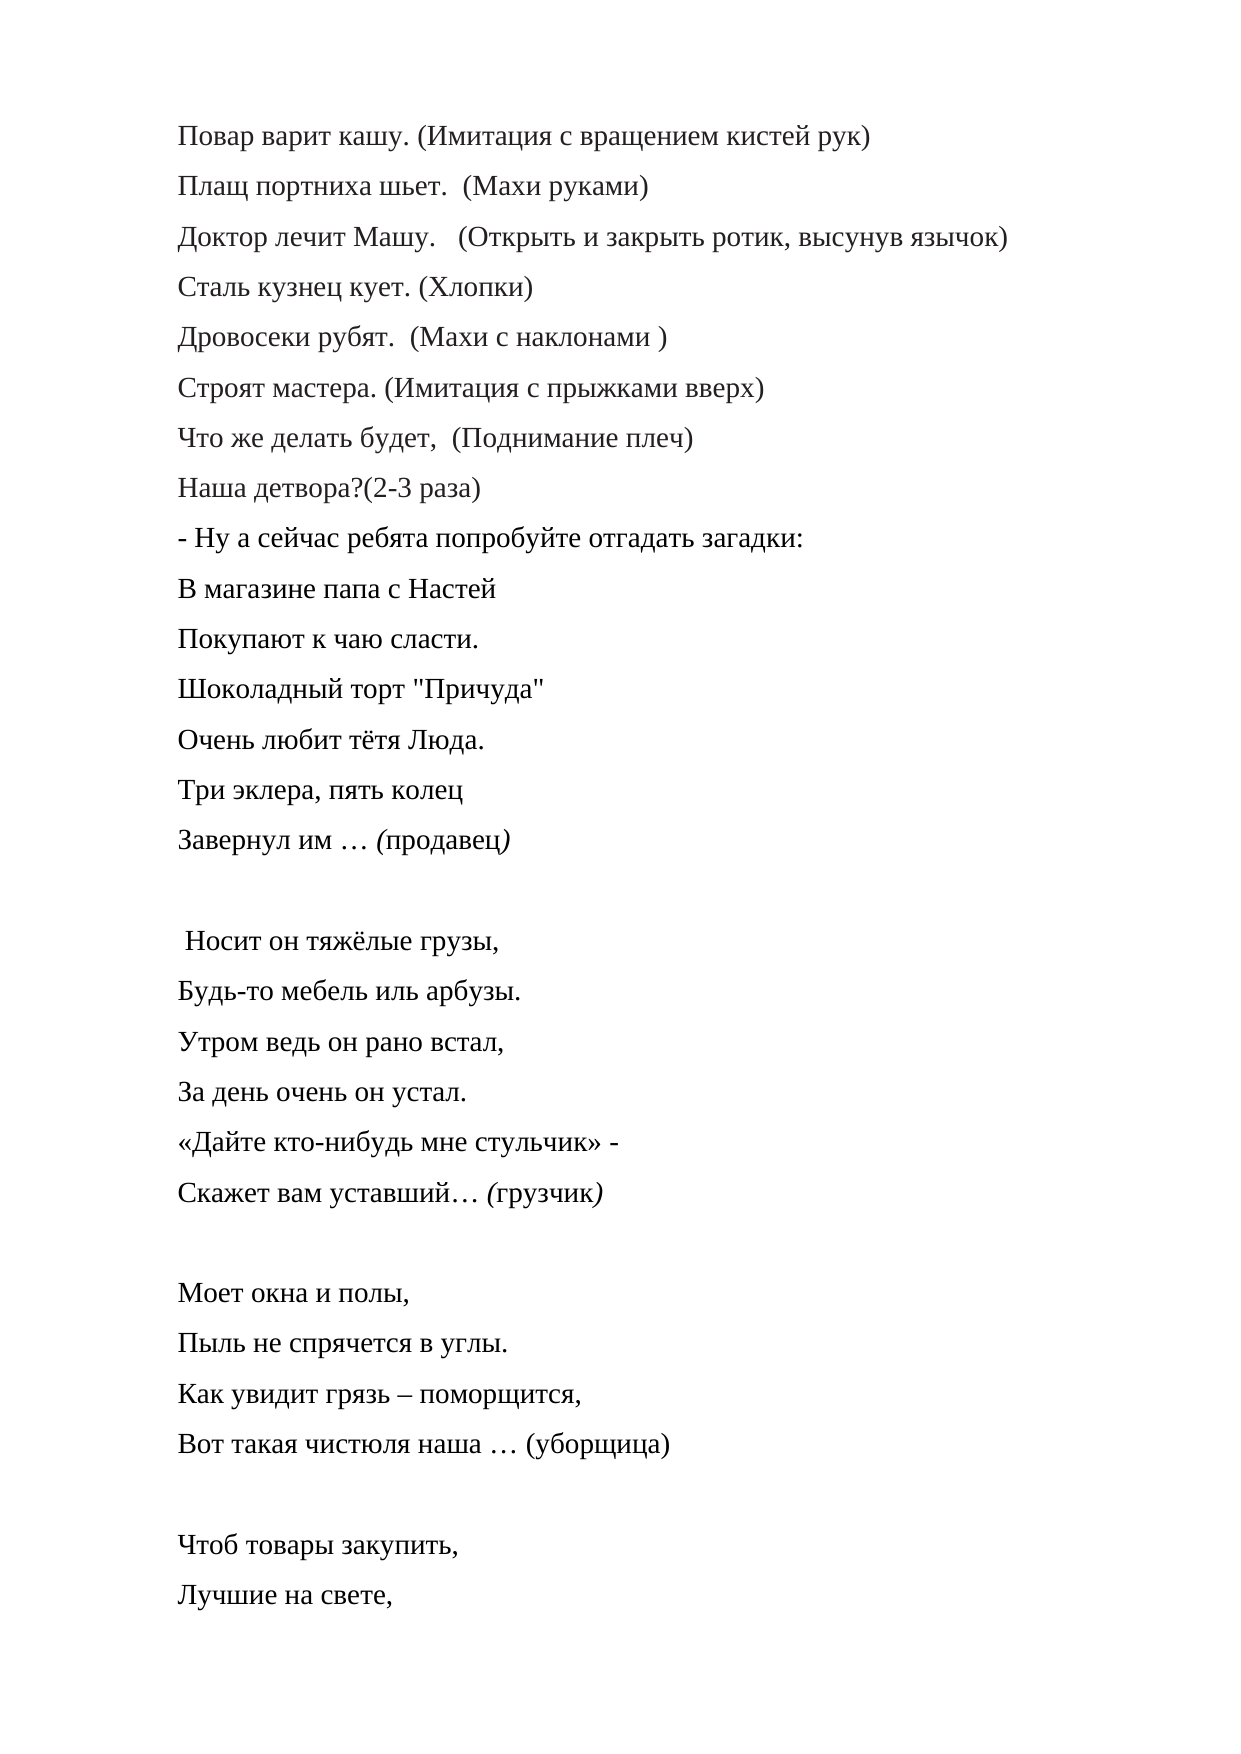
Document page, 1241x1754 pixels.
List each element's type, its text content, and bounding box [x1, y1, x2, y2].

text Пыль не спрячется в углы. [177, 1326, 1152, 1359]
text Лучшие на свете, [177, 1577, 1152, 1611]
text Завернул им … (продавец) [177, 822, 1152, 856]
text Шоколадный торт "Причуда" [177, 672, 1152, 705]
text Будь-то мебель иль арбузы. [177, 973, 1152, 1007]
text Что же делать будет, (Поднимание плеч) [177, 420, 1152, 453]
text Строят мастера. (Имитация с прыжками вверх) [177, 370, 1152, 403]
text - Ну а сейчас ребята попробуйте отгадать загадки: [177, 521, 1152, 554]
text Доктор лечит Машу. (Открыть и закрыть ротик, высунув язычок) [177, 219, 1152, 252]
text Как увидит грязь – поморщится, [177, 1376, 1152, 1409]
text Очень любит тётя Люда. [177, 722, 1152, 755]
text Носит он тяжёлые грузы, [177, 923, 1152, 957]
text Сталь кузнец кует. (Хлопки) [177, 269, 1152, 303]
text Моет окна и полы, [177, 1275, 1152, 1309]
text Повар варит кашу. (Имитация с вращением кистей рук) [177, 118, 1152, 152]
text Утром ведь он рано встал, [177, 1024, 1152, 1057]
text «Дайте кто-нибудь мне стульчик» - [177, 1124, 1152, 1158]
text Наша детвора?(2-3 раза) [177, 470, 1152, 504]
text В магазине папа с Настей [177, 571, 1152, 604]
text Чтоб товары закупить, [177, 1527, 1152, 1560]
text Три эклера, пять колец [177, 772, 1152, 806]
text Дровосеки рубят. (Махи с наклонами ) [177, 319, 1152, 353]
text Покупают к чаю сласти. [177, 621, 1152, 655]
text Вот такая чистюля наша … (уборщица) [177, 1426, 1152, 1460]
text Скажет вам уставший… (грузчик) [177, 1175, 1152, 1208]
text За день очень он устал. [177, 1074, 1152, 1108]
text Плащ портниха шьет. (Махи руками) [177, 168, 1152, 202]
